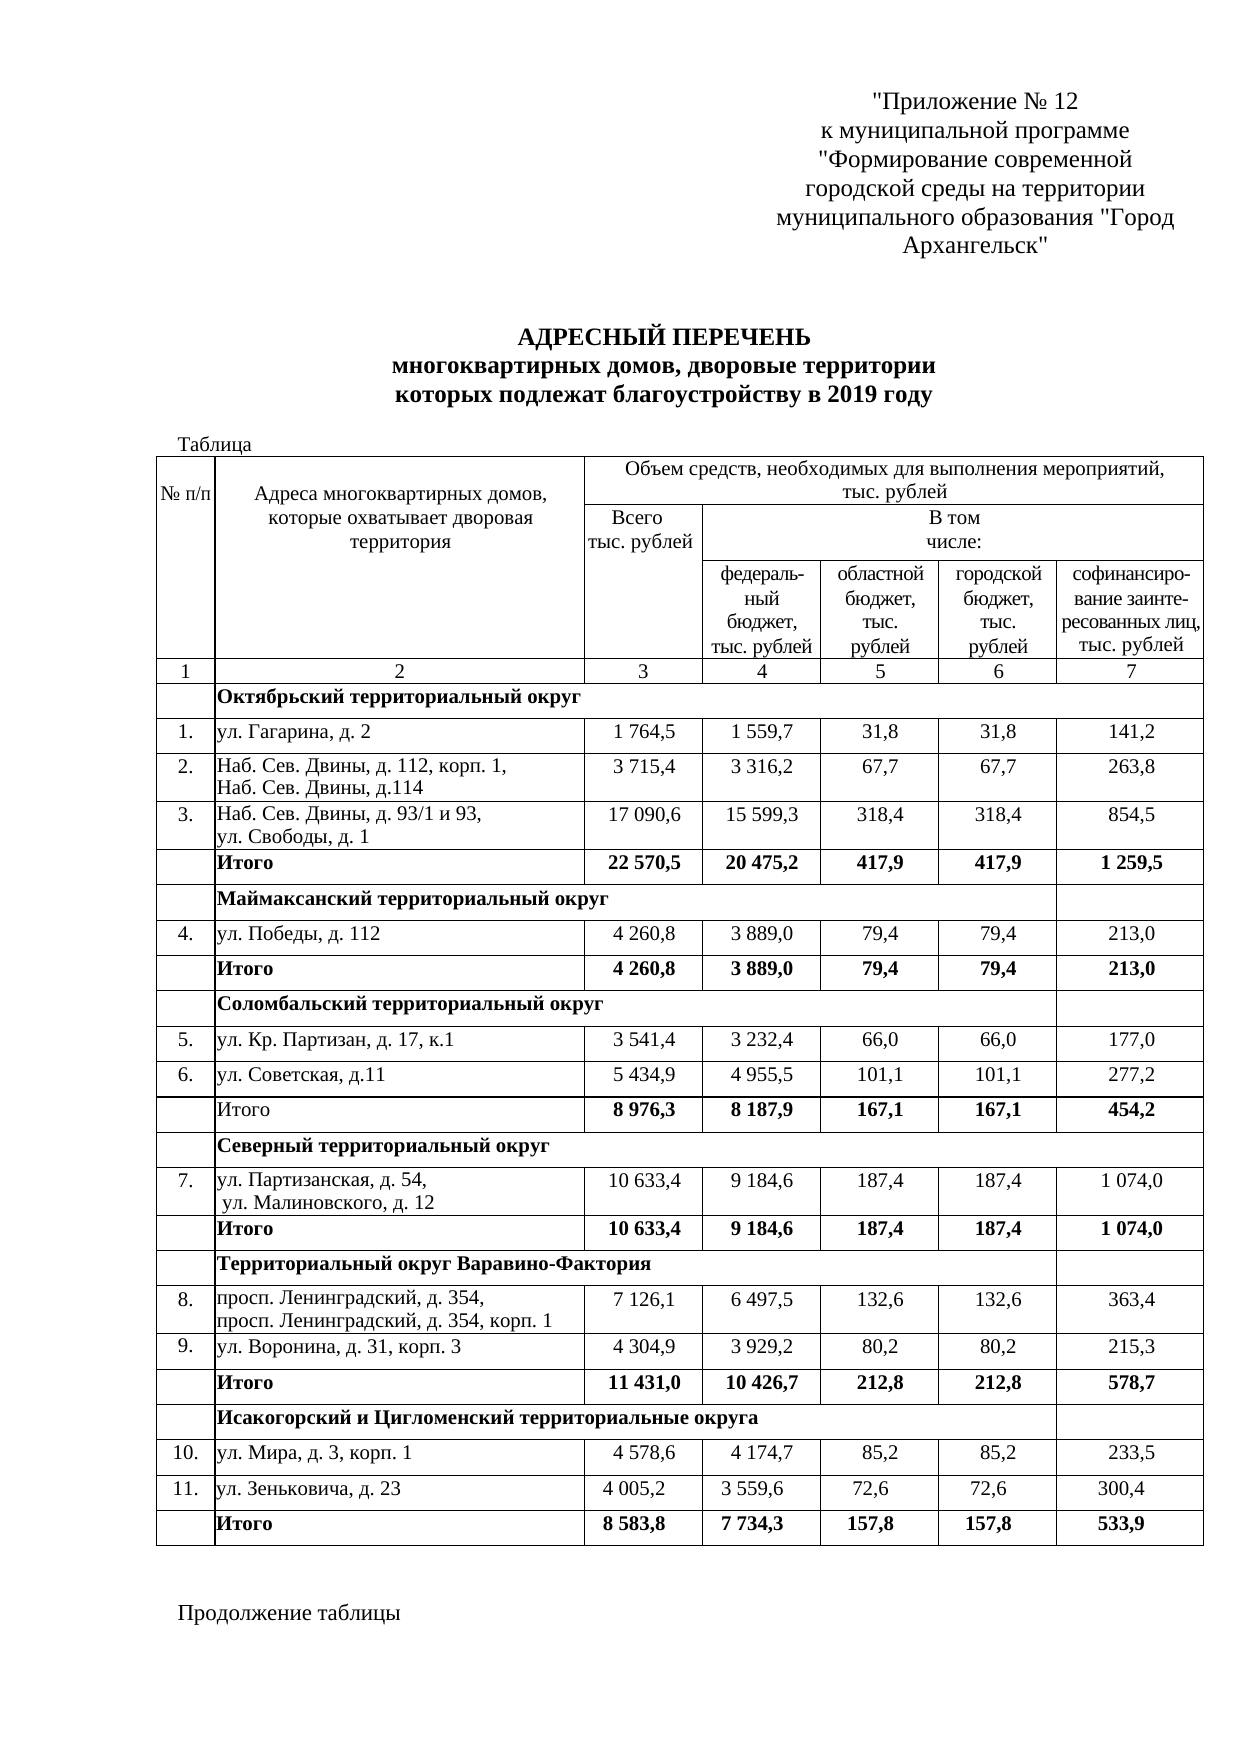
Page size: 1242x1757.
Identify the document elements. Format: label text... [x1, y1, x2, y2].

table_cell 3. [157, 802, 214, 849]
text "Приложение № 12 [768, 87, 1183, 116]
table_cell 177,0 [1057, 1027, 1203, 1061]
table_cell Всего тыс. рублей [585, 505, 702, 658]
table_cell 80,2 [939, 1334, 1056, 1369]
table_cell 10 633,4 [585, 1216, 702, 1250]
table_cell 277,2 [1057, 1062, 1203, 1096]
table_cell Территориальный округ Варавино-Фактория [216, 1251, 1056, 1285]
table_cell 157,8 [939, 1511, 1056, 1545]
table_header Объем средств, необходимых для выполнения мероприятий, тыс. рублей [585, 457, 1203, 504]
table_cell Итого [216, 1216, 584, 1250]
table_cell 6 497,5 [703, 1286, 820, 1333]
table_cell 9 184,6 [703, 1216, 820, 1250]
table_cell 6. [157, 1062, 214, 1096]
table_cell 132,6 [939, 1286, 1056, 1333]
table_cell 187,4 [939, 1168, 1056, 1215]
table_cell 22 570,5 [585, 850, 702, 884]
table_cell 1 074,0 [1057, 1216, 1203, 1250]
table_cell 4 005,2 [585, 1476, 702, 1510]
table_cell областной бюджет, тыс. рублей [821, 561, 938, 658]
table_cell [157, 885, 214, 920]
table_cell ул. Кр. Партизан, д. 17, к.1 [216, 1027, 584, 1061]
table_cell 5 [821, 659, 938, 683]
table_cell 5. [157, 1027, 214, 1061]
table_cell [157, 1251, 214, 1285]
table_cell [157, 1405, 214, 1439]
table_cell федераль- ный бюджет, тыс. рублей [703, 561, 820, 658]
table_cell Октябрьский территориальный округ [216, 684, 1203, 718]
table_cell 4 578,6 [585, 1440, 702, 1474]
text многоквартирных домов, дворовые территории которых подлежат благоустройству в 2019 году [377, 350, 951, 408]
table_cell ул. Гагарина, д. 2 [216, 719, 584, 753]
table_cell 363,4 [1057, 1286, 1203, 1333]
table_cell 3 889,0 [703, 921, 820, 955]
table_cell ул. Воронина, д. 31, корп. 3 [216, 1334, 584, 1369]
table_cell 1 764,5 [585, 719, 702, 753]
table_cell Соломбальский территориальный округ [216, 991, 1056, 1026]
table_cell Итого [216, 1511, 584, 1545]
table_cell Итого [216, 956, 584, 990]
table_cell 263,8 [1057, 754, 1203, 801]
table_cell [157, 850, 214, 884]
table_cell 215,3 [1057, 1334, 1203, 1369]
table_cell 79,4 [939, 921, 1056, 955]
table_cell Наб. Сев. Двины, д. 112, корп. 1, Наб. Сев. Двины, д.114 [216, 754, 584, 801]
table_cell 5 434,9 [585, 1062, 702, 1096]
table_cell [157, 1133, 214, 1167]
table_cell Наб. Сев. Двины, д. 93/1 и 93, ул. Свободы, д. 1 [216, 802, 584, 849]
table_cell 187,4 [821, 1168, 938, 1215]
table_cell 2 [216, 659, 584, 683]
table_cell 3 889,0 [703, 956, 820, 990]
table_cell 8 187,9 [703, 1098, 820, 1132]
table_cell ул. Партизанская, д. 54, ул. Малиновского, д. 12 [216, 1168, 584, 1215]
table_cell 4 304,9 [585, 1334, 702, 1369]
table_cell Маймаксанский территориальный округ [216, 885, 1056, 920]
table_header № п/п [157, 457, 214, 658]
table_cell Итого [216, 1098, 584, 1132]
table_cell 1 259,5 [1057, 850, 1203, 884]
table_cell [157, 1511, 214, 1545]
table_cell 31,8 [939, 719, 1056, 753]
table_cell 417,9 [821, 850, 938, 884]
table_cell 15 599,3 [703, 802, 820, 849]
table_cell [1057, 1251, 1203, 1285]
table_cell 67,7 [821, 754, 938, 801]
table_cell ул. Советская, д.11 [216, 1062, 584, 1096]
table_cell Северный территориальный округ [216, 1133, 1203, 1167]
table_cell 7. [157, 1168, 214, 1215]
table_cell [157, 956, 214, 990]
table_cell 1 074,0 [1057, 1168, 1203, 1215]
table_cell 6 [939, 659, 1056, 683]
table_cell 7 126,1 [585, 1286, 702, 1333]
table_cell 578,7 [1057, 1370, 1203, 1404]
table_cell [157, 991, 214, 1026]
table_cell 1 559,7 [703, 719, 820, 753]
table_cell 854,5 [1057, 802, 1203, 849]
table_cell 10 633,4 [585, 1168, 702, 1215]
table_cell [157, 1216, 214, 1250]
table_cell 101,1 [821, 1062, 938, 1096]
table_cell 3 [585, 659, 702, 683]
table_cell 318,4 [939, 802, 1056, 849]
table_cell 4 [703, 659, 820, 683]
table_cell [157, 1370, 214, 1404]
table_cell 9 184,6 [703, 1168, 820, 1215]
table_cell 2. [157, 754, 214, 801]
table_cell 7 734,3 [703, 1511, 820, 1545]
table_cell 132,6 [821, 1286, 938, 1333]
table_cell 11. [157, 1476, 214, 1510]
table_cell 17 090,6 [585, 802, 702, 849]
table_cell 157,8 [821, 1511, 938, 1545]
table_cell 3 559,6 [703, 1476, 820, 1510]
table_cell [157, 684, 214, 718]
table_cell 67,7 [939, 754, 1056, 801]
table_header Адреса многоквартирных домов, которые охватывает дворовая территория [216, 457, 584, 658]
table_cell 9. [157, 1334, 214, 1369]
table_cell 212,8 [821, 1370, 938, 1404]
table_cell 85,2 [821, 1440, 938, 1474]
table_cell 72,6 [939, 1476, 1056, 1510]
table_cell 3 316,2 [703, 754, 820, 801]
table_cell 79,4 [821, 921, 938, 955]
table_cell 3 232,4 [703, 1027, 820, 1061]
table_cell 3 541,4 [585, 1027, 702, 1061]
table_cell 4 955,5 [703, 1062, 820, 1096]
table_cell [1057, 1405, 1203, 1439]
table_cell городской бюджет, тыс. рублей [939, 561, 1056, 658]
table_cell 533,9 [1057, 1511, 1203, 1545]
table_cell 1. [157, 719, 214, 753]
table_cell 167,1 [821, 1098, 938, 1132]
table_cell 20 475,2 [703, 850, 820, 884]
table_cell просп. Ленинградский, д. 354, просп. Ленинградский, д. 354, корп. 1 [216, 1286, 584, 1333]
table_cell 3 715,4 [585, 754, 702, 801]
text Продолжение таблицы [177, 1599, 1183, 1625]
table_cell ул. Зеньковича, д. 23 [216, 1476, 584, 1510]
table_cell Итого [216, 850, 584, 884]
table_cell 187,4 [939, 1216, 1056, 1250]
table_cell 8. [157, 1286, 214, 1333]
table_cell Исакогорский и Цигломенский территориальные округа [216, 1405, 1056, 1439]
table_cell софинансиро- вание заинте- ресованных лиц, тыс. рублей [1057, 561, 1203, 658]
table_cell 66,0 [821, 1027, 938, 1061]
table_cell 318,4 [821, 802, 938, 849]
text к муниципальной программе "Формирование современной городской среды на территории муниципального образования "Город Архангельск" [768, 116, 1183, 259]
table_cell 4. [157, 921, 214, 955]
table_cell 79,4 [821, 956, 938, 990]
table_cell ул. Мира, д. 3, корп. 1 [216, 1440, 584, 1474]
table_cell 167,1 [939, 1098, 1056, 1132]
table_cell 10 426,7 [703, 1370, 820, 1404]
table_cell 31,8 [821, 719, 938, 753]
table_cell 454,2 [1057, 1098, 1203, 1132]
table_cell 213,0 [1057, 956, 1203, 990]
table_cell 1 [157, 659, 214, 683]
table_cell 66,0 [939, 1027, 1056, 1061]
table_cell 8 976,3 [585, 1098, 702, 1132]
table_cell Итого [216, 1370, 584, 1404]
table_cell 8 583,8 [585, 1511, 702, 1545]
table_cell 213,0 [1057, 921, 1203, 955]
table_cell 4 260,8 [585, 956, 702, 990]
table_cell 72,6 [821, 1476, 938, 1510]
table_cell [1057, 885, 1203, 920]
table_cell 7 [1057, 659, 1203, 683]
text АДРЕСНЫЙ ПЕРЕЧЕНЬ [224, 322, 1104, 350]
table_cell 4 260,8 [585, 921, 702, 955]
table_cell 212,8 [939, 1370, 1056, 1404]
table_cell [1057, 991, 1203, 1026]
table_cell ул. Победы, д. 112 [216, 921, 584, 955]
table_cell 4 174,7 [703, 1440, 820, 1474]
table_cell 417,9 [939, 850, 1056, 884]
table_cell 300,4 [1057, 1476, 1203, 1510]
table_cell 3 929,2 [703, 1334, 820, 1369]
table_cell 187,4 [821, 1216, 938, 1250]
table_cell 101,1 [939, 1062, 1056, 1096]
text Таблица [177, 432, 1183, 456]
table_cell 233,5 [1057, 1440, 1203, 1474]
table_cell 85,2 [939, 1440, 1056, 1474]
table_cell [157, 1098, 214, 1132]
table_cell В том числе: [703, 505, 1203, 560]
table_cell 11 431,0 [585, 1370, 702, 1404]
table_cell 79,4 [939, 956, 1056, 990]
table_cell 80,2 [821, 1334, 938, 1369]
table_cell 10. [157, 1440, 214, 1474]
table_cell 141,2 [1057, 719, 1203, 753]
